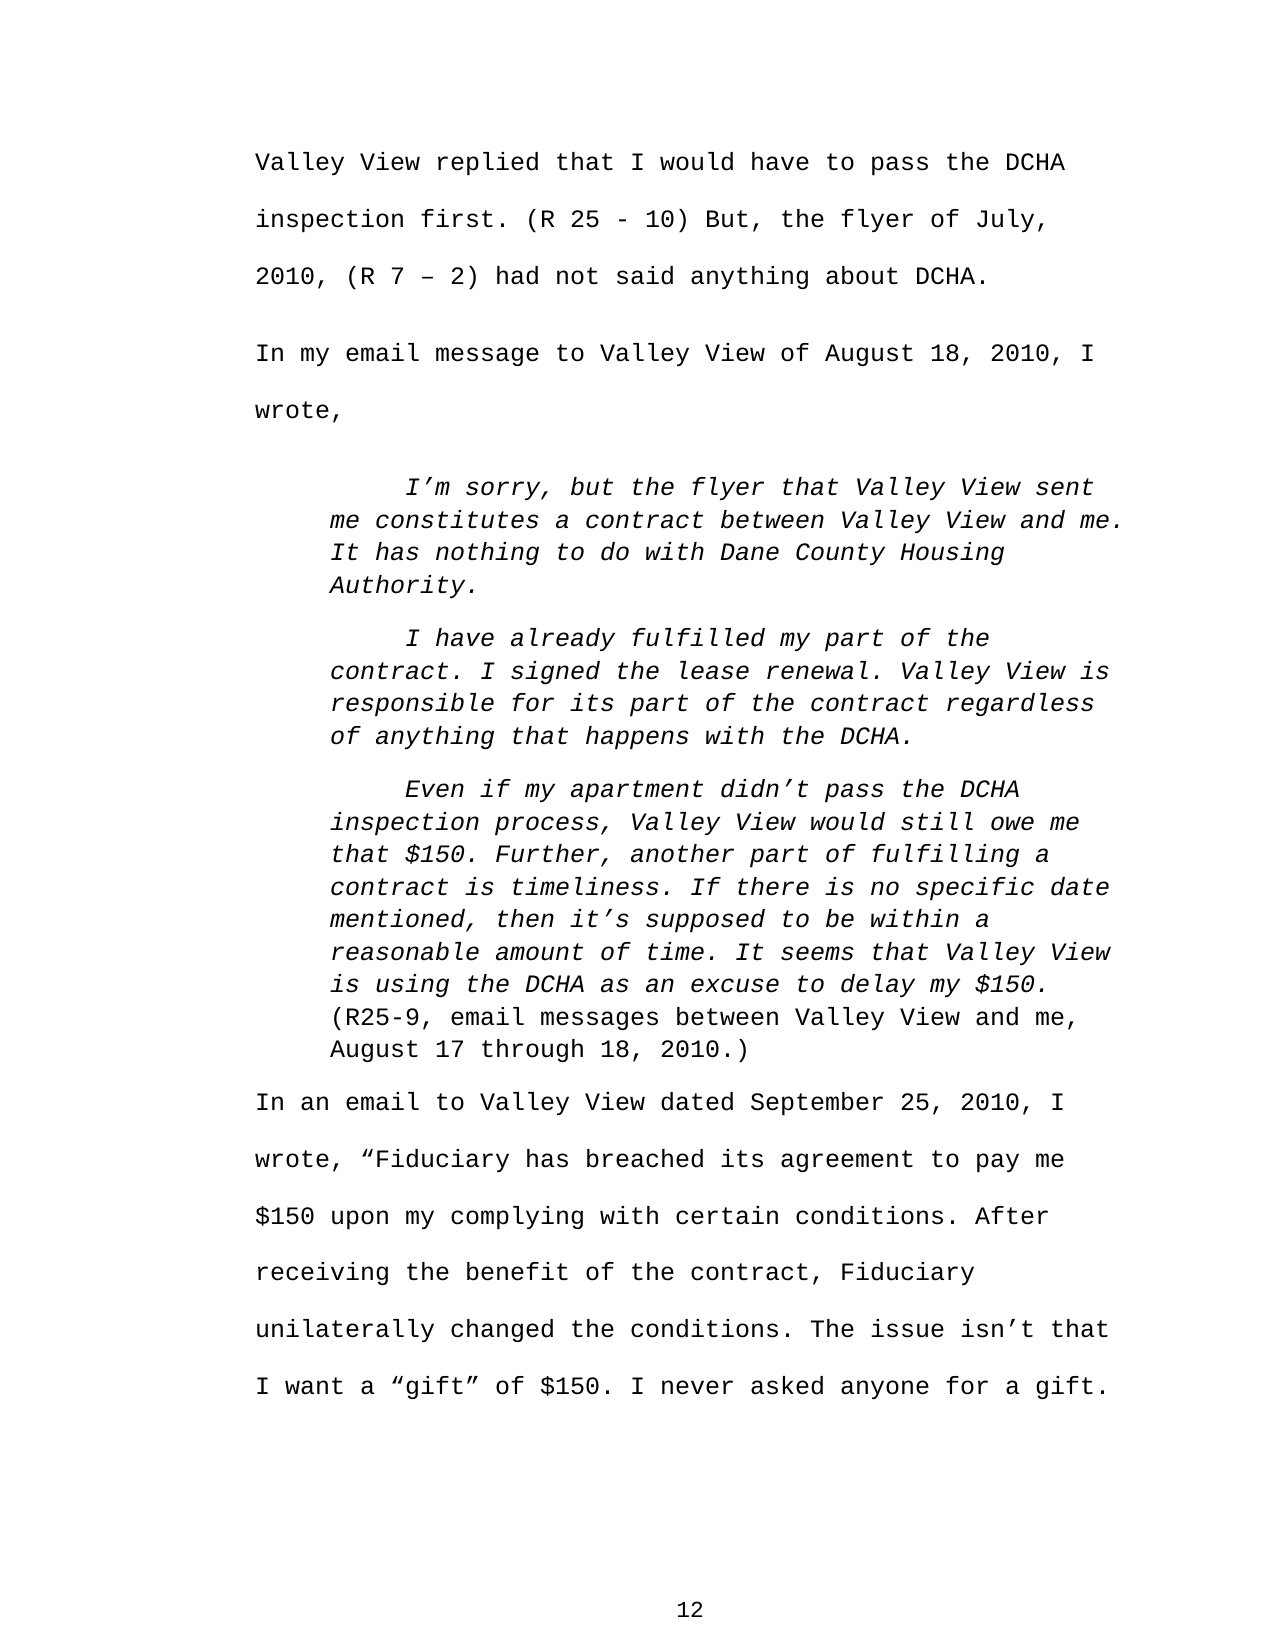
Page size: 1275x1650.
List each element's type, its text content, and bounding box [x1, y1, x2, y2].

text Even if my apartment didn’t pass the DCHA inspection process, Valley View would still owe me that $150. Further, another part of fulfilling a contract is timeliness. If there is no specific date mentioned, then it’s supposed to be within a reasonable amount of time. It seems that Valley View is using the DCHA as an excuse to delay my $150. (R25-9, email messages between Valley View and me, August 17 through 18, 2010.) [330, 777, 1125, 1065]
text I have already fulfilled my part of the contract. I signed the lease renewal. Valley View is responsible for its part of the contract regardless of anything that happens with the DCHA. [330, 626, 1125, 752]
text I’m sorry, but the flyer that Valley View sent me constitutes a contract between Valley View and me. It has nothing to do with Dane County Housing Authority. [330, 475, 1125, 601]
text Valley View replied that I would have to pass the DCHA inspection first. (R 25 - 10) But, the flyer of July, 2010, (R 7 – 2) had not said anything about DCHA. [255, 150, 1125, 292]
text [255, 1090, 1125, 1402]
text In my email message to Valley View of August 18, 2010, I wrote, [255, 341, 1125, 426]
